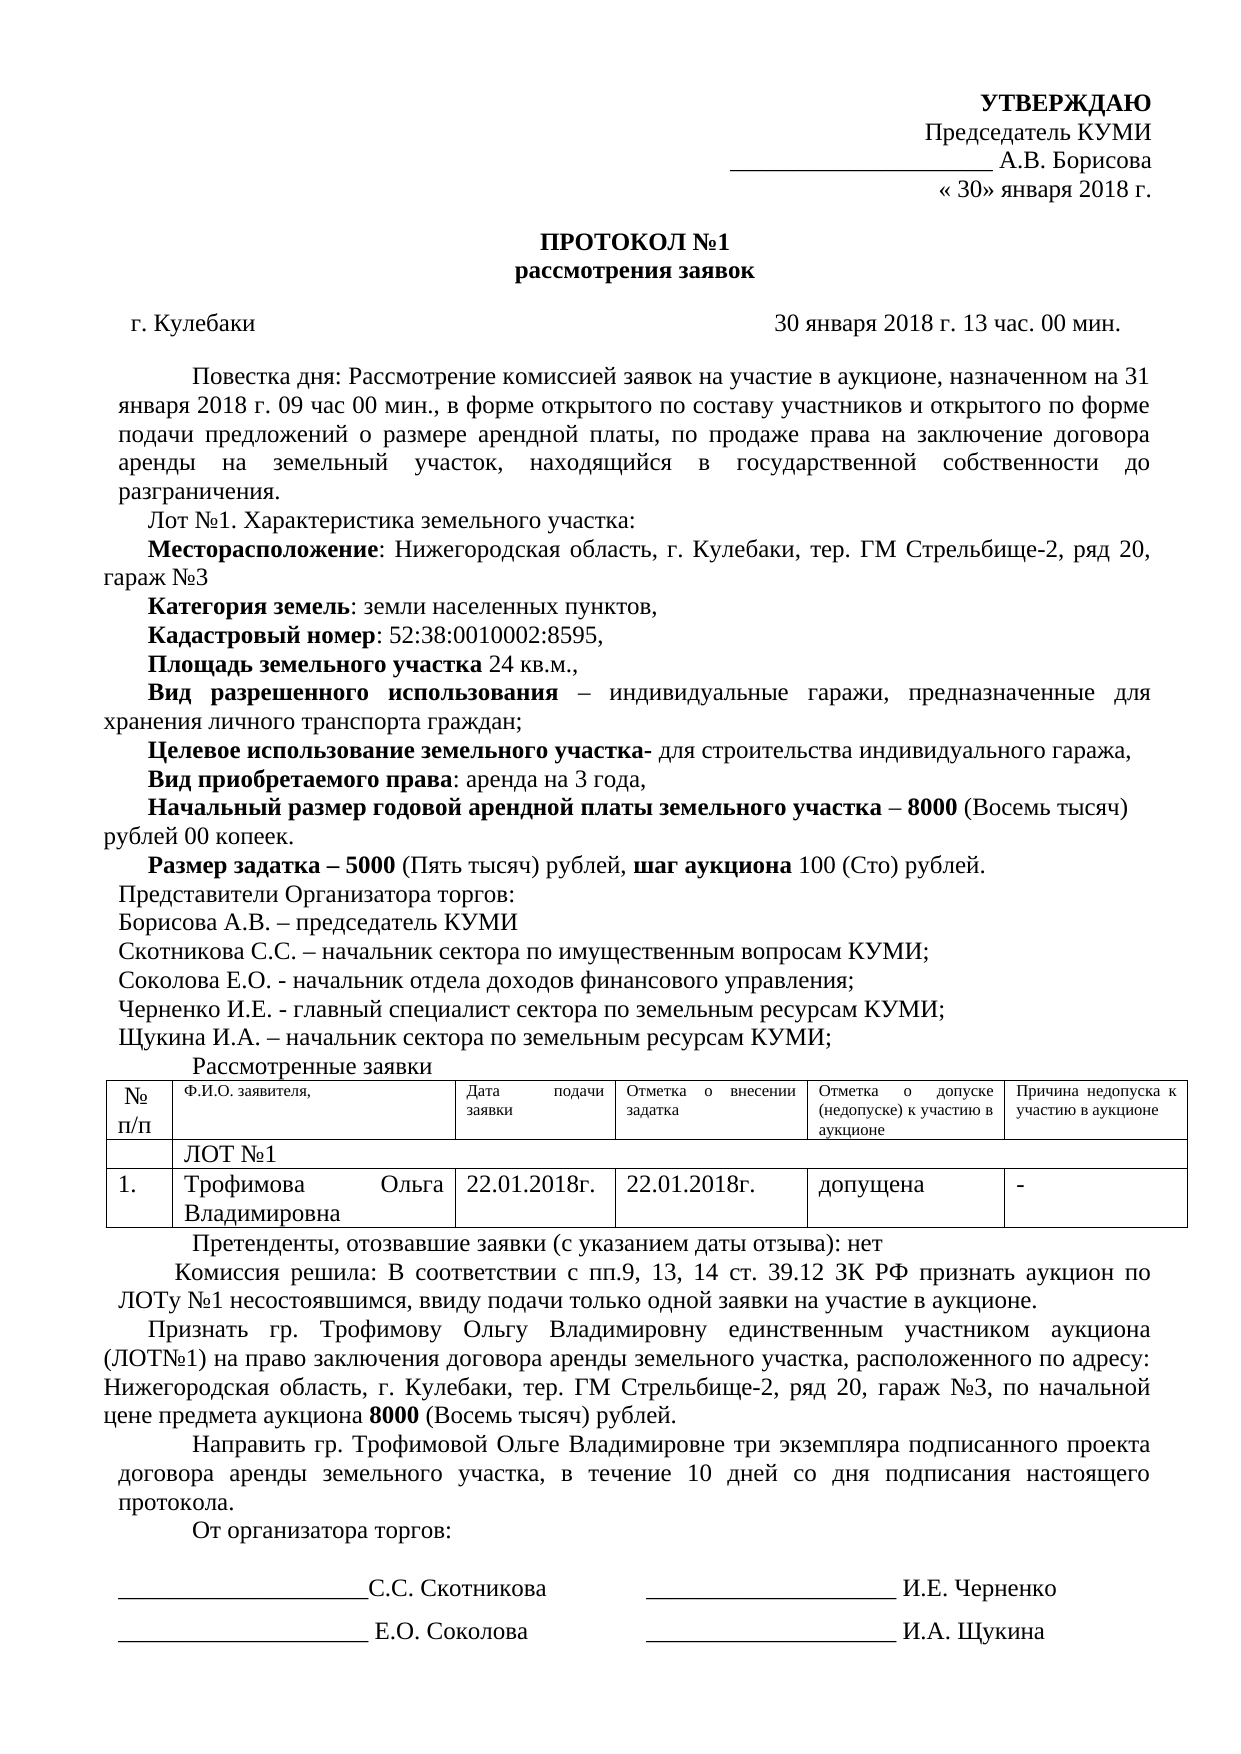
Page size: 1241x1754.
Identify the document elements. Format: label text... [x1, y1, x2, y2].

table_header Ф.И.О. заявителя, [173, 1081, 455, 1138]
text Кадастровый номер: 52:38:0010002:8595, [103, 620, 1152, 649]
text Размер задатка – 5000 (Пять тысяч) рублей, шаг аукциона 100 (Сто) рублей. [103, 850, 1167, 879]
text Вид разрешенного использования – индивидуальные гаражи, предназначенные для хранения личного транспорта граждан; [103, 677, 1152, 735]
table_header Отметка о внесении задатка [616, 1081, 807, 1138]
table_cell 22.01.2018г. [616, 1169, 807, 1227]
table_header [635, 1573, 1163, 1673]
text Вид приобретаемого права: аренда на 3 года, [103, 764, 1152, 792]
subtitle УТВЕРЖДАЮ [118, 88, 1152, 117]
text Лот №1. Характеристика земельного участка: [103, 505, 1152, 534]
text Категория земель: земли населенных пунктов, [103, 591, 1152, 620]
text Рассмотренные заявки [118, 1051, 1152, 1080]
text Скотникова С.С. – начальник сектора по имущественным вопросам КУМИ; [118, 936, 1152, 965]
text Целевое использование земельного участка- для строительства индивидуального гаража, [103, 735, 1152, 764]
text Щукина И.А. – начальник сектора по земельным ресурсам КУМИ; [118, 1022, 1152, 1051]
text _____________________ А.В. Борисова [118, 145, 1152, 174]
table_cell ЛОТ №1 [173, 1140, 1187, 1168]
table_header Причина недопуска к участию в аукционе [1005, 1081, 1187, 1138]
text рассмотрения заявок [118, 256, 1152, 284]
subtitle ПРОТОКОЛ №1 [118, 227, 1152, 256]
text Черненко И.Е. - главный специалист сектора по земельным ресурсам КУМИ; [118, 994, 1152, 1022]
text Председатель КУМИ [118, 117, 1152, 145]
table_header Дата подачи заявки [456, 1081, 615, 1138]
table_cell Трофимова Ольга Владимировна [173, 1169, 455, 1227]
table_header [107, 1573, 635, 1673]
table_header Отметка о допуске (недопуске) к участию в аукционе [808, 1081, 1004, 1138]
text Признать гр. Трофимову Ольгу Владимировну единственным участником аукциона (ЛОТ№1) на право заключения договора аренды земельного участка, расположенного по адресу: Нижегородская область, г. Кулебаки, тер. ГМ Стрельбище-2, ряд 20, гараж №3, по начальной цене предмета аукциона 8000 (Восемь тысяч) рублей. [103, 1314, 1152, 1429]
text Повестка дня: Рассмотрение комиссией заявок на участие в аукционе, назначенном на 31 января 2018 г. 09 час 00 мин., в форме открытого по составу участников и открытого по форме подачи предложений о размере арендной платы, по продаже права на заключение договора аренды на земельный участок, находящийся в государственной собственности до разграничения. [118, 361, 1152, 505]
table_header № п/п [107, 1081, 172, 1138]
text Комиссия решила: В соответствии с пп.9, 13, 14 ст. 39.12 ЗК РФ признать аукцион по ЛОТу №1 несостоявшимся, ввиду подачи только одной заявки на участие в аукционе. [118, 1257, 1152, 1314]
text г. Кулебаки 30 января 2018 г. 13 час. 00 мин. [118, 308, 1152, 337]
text От организатора торгов: [118, 1515, 1152, 1544]
table_cell [107, 1140, 172, 1168]
table_cell 1. [107, 1169, 172, 1227]
text « 30» января 2018 г. [118, 174, 1152, 203]
text Площадь земельного участка 24 кв.м., [103, 649, 1152, 677]
text Борисова А.В. – председатель КУМИ [118, 907, 1152, 936]
text Месторасположение: Нижегородская область, г. Кулебаки, тер. ГМ Стрельбище-2, ряд 20, гараж №3 [103, 534, 1152, 591]
text Претенденты, отозвавшие заявки (с указанием даты отзыва): нет [118, 1228, 1152, 1257]
table_cell 22.01.2018г. [456, 1169, 615, 1227]
text Представители Организатора торгов: [118, 879, 1152, 907]
text Начальный размер годовой арендной платы земельного участка – 8000 (Восемь тысяч) рублей 00 копеек. [103, 792, 1152, 850]
text Направить гр. Трофимовой Ольге Владимировне три экземпляра подписанного проекта договора аренды земельного участка, в течение 10 дней со дня подписания настоящего протокола. [118, 1429, 1152, 1515]
text Соколова Е.О. - начальник отдела доходов финансового управления; [118, 965, 1152, 994]
table_cell - [1005, 1169, 1187, 1227]
table_cell допущена [808, 1169, 1004, 1227]
